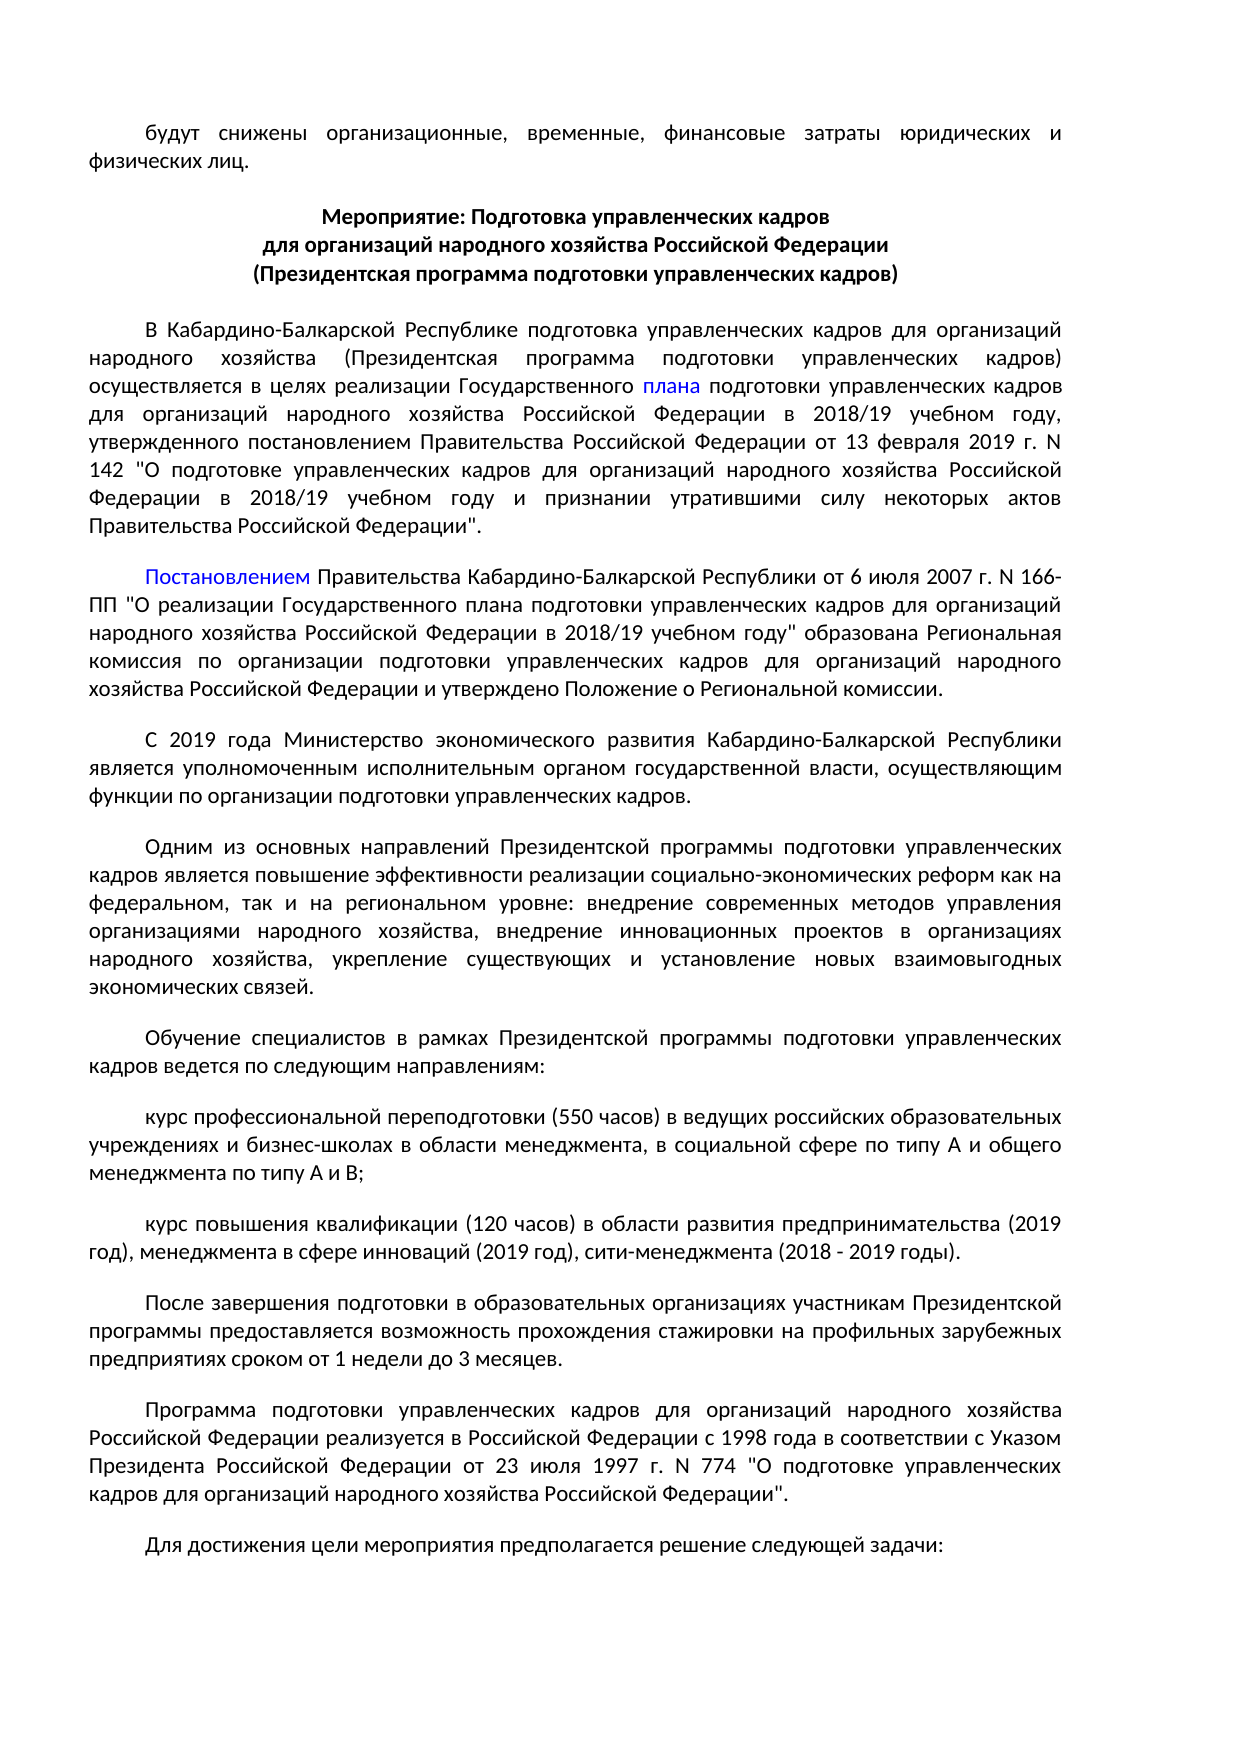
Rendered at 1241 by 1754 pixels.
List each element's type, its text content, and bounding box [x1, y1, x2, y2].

text Программа подготовки управленческих кадров для организаций народного хозяйства Российской Федерации реализуется в Российской Федерации с 1998 года в соответствии с Указом Президента Российской Федерации от 23 июля 1997 г. N 774 "О подготовке управленческих кадров для организаций народного хозяйства Российской Федерации". [89, 1395, 1063, 1507]
text Обучение специалистов в рамках Президентской программы подготовки управленческих кадров ведется по следующим направлениям: [89, 1023, 1063, 1079]
text С 2019 года Министерство экономического развития Кабардино-Балкарской Республики является уполномоченным исполнительным органом государственной власти, осуществляющим функции по организации подготовки управленческих кадров. [89, 725, 1063, 809]
text Одним из основных направлений Президентской программы подготовки управленческих кадров является повышение эффективности реализации социально-экономических реформ как на федеральном, так и на региональном уровне: внедрение современных методов управления организациями народного хозяйства, внедрение инновационных проектов в организациях народного хозяйства, укрепление существующих и установление новых взаимовыгодных экономических связей. [89, 832, 1063, 1000]
text курс профессиональной переподготовки (550 часов) в ведущих российских образовательных учреждениях и бизнес-школах в области менеджмента, в социальной сфере по типу А и общего менеджмента по типу А и В; [89, 1102, 1063, 1186]
text Постановлением Правительства Кабардино-Балкарской Республики от 6 июля 2007 г. N 166-ПП "О реализации Государственного плана подготовки управленческих кадров для организаций народного хозяйства Российской Федерации в 2018/19 учебном году" образована Региональная комиссия по организации подготовки управленческих кадров для организаций народного хозяйства Российской Федерации и утверждено Положение о Региональной комиссии. [89, 562, 1063, 702]
text будут снижены организационные, временные, финансовые затраты юридических и физических лиц. [89, 118, 1063, 174]
text В Кабардино-Балкарской Республике подготовка управленческих кадров для организаций народного хозяйства (Президентская программа подготовки управленческих кадров) осуществляется в целях реализации Государственного плана подготовки управленческих кадров для организаций народного хозяйства Российской Федерации в 2018/19 учебном году, утвержденного постановлением Правительства Российской Федерации от 13 февраля 2019 г. N 142 "О подготовке управленческих кадров для организаций народного хозяйства Российской Федерации в 2018/19 учебном году и признании утратившими силу некоторых актов Правительства Российской Федерации". [89, 315, 1063, 539]
text Мероприятие: Подготовка управленческих кадров [89, 202, 1063, 230]
text курс повышения квалификации (120 часов) в области развития предпринимательства (2019 год), менеджмента в сфере инноваций (2019 год), сити-менеджмента (2018 - 2019 годы). [89, 1209, 1063, 1265]
text После завершения подготовки в образовательных организациях участникам Президентской программы предоставляется возможность прохождения стажировки на профильных зарубежных предприятиях сроком от 1 недели до 3 месяцев. [89, 1288, 1063, 1372]
text для организаций народного хозяйства Российской Федерации [89, 231, 1063, 258]
text (Президентская программа подготовки управленческих кадров) [89, 259, 1063, 287]
text Для достижения цели мероприятия предполагается решение следующей задачи: [89, 1530, 1063, 1558]
